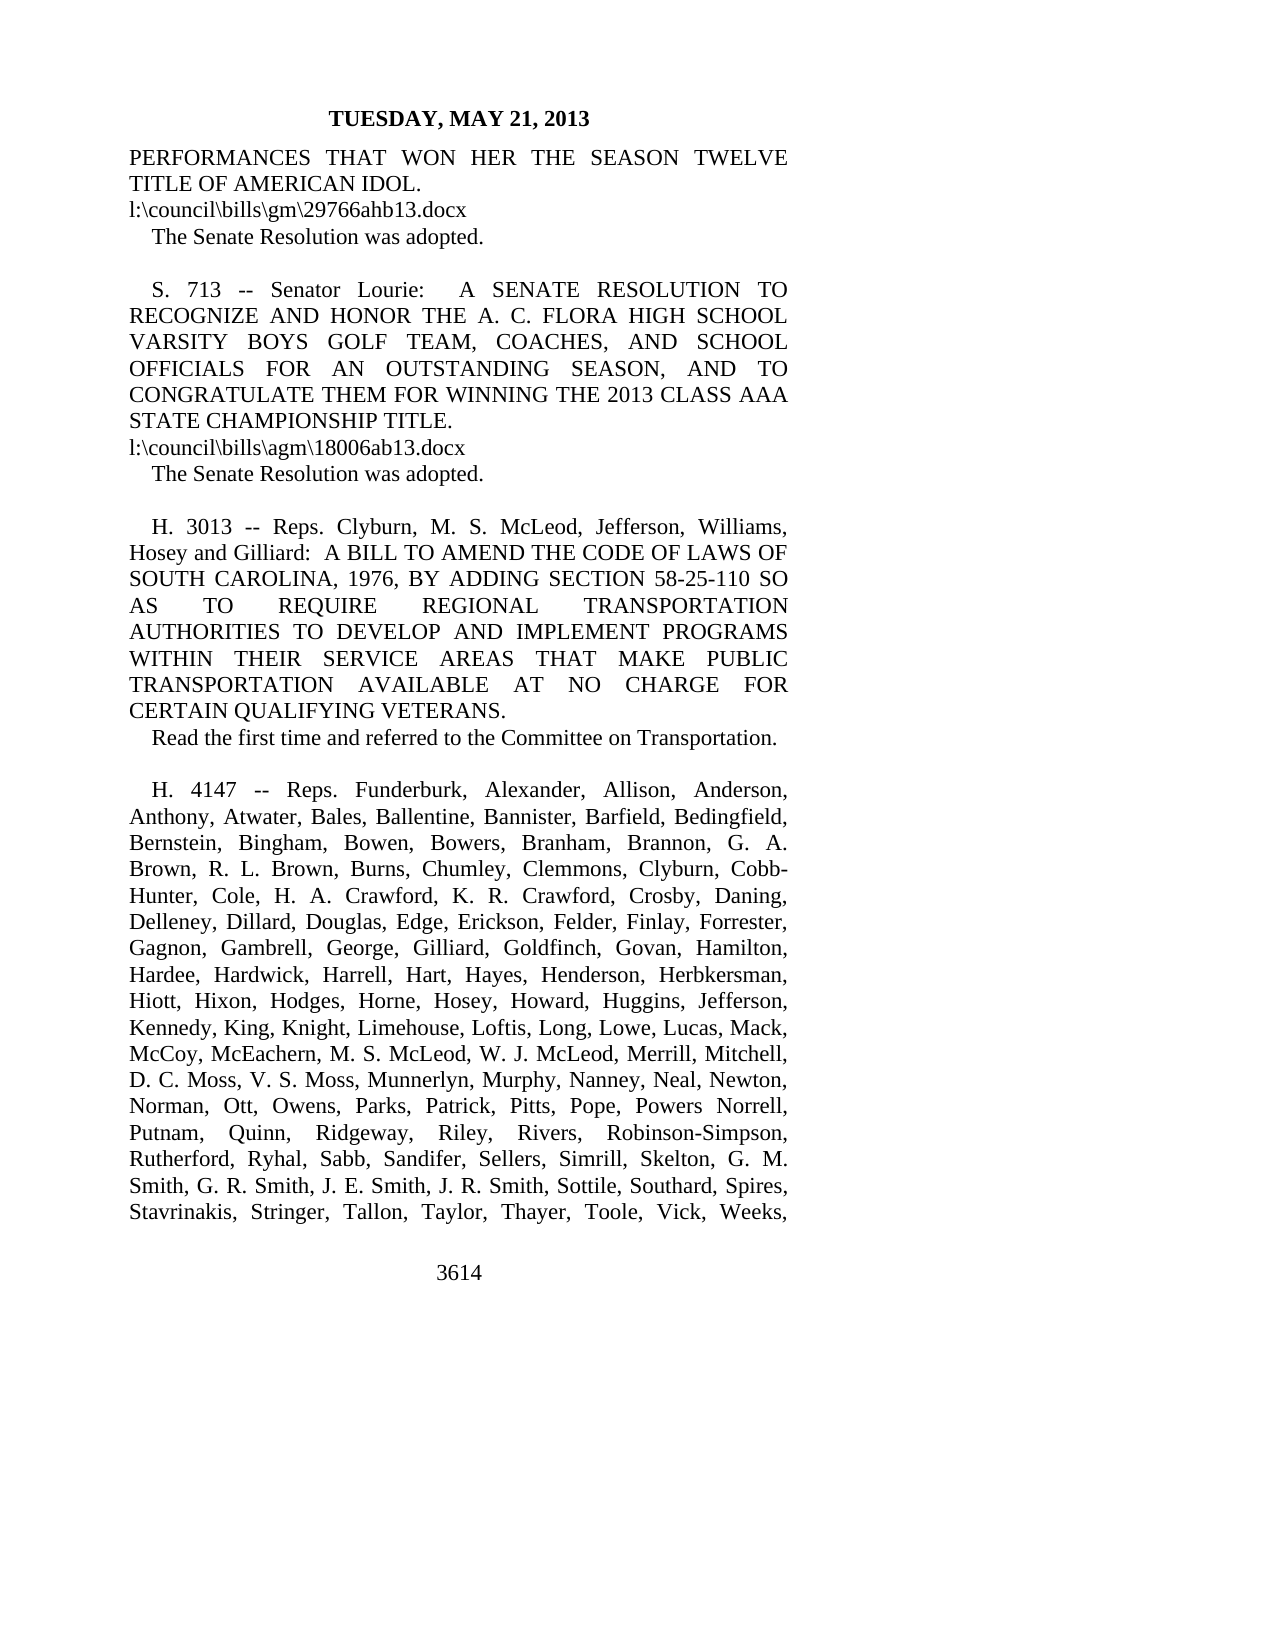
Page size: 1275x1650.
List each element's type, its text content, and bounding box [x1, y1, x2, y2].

text The Senate Resolution was adopted. [129, 223, 789, 249]
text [129, 776, 789, 1224]
text l:\council\bills\agm\18006ab13.docx [129, 434, 789, 460]
text H. 3013 -- Reps. Clyburn, M. S. McLeod, Jefferson, Williams, Hosey and Gilliard: A BILL TO AMEND THE CODE OF LAWS OF SOUTH CAROLINA, 1976, BY ADDING SECTION 58-25-110 SO AS TO REQUIRE REGIONAL TRANSPORTATION AUTHORITIES TO DEVELOP AND IMPLEMENT PROGRAMS WITHIN THEIR SERVICE AREAS THAT MAKE PUBLIC TRANSPORTATION AVAILABLE AT NO CHARGE FOR CERTAIN QUALIFYING VETERANS. [129, 513, 789, 724]
text S. 712 -- Senators Campsen and Davis: A SENATE RESOLUTION TO RECOGNIZE AND HONOR THE INCREDIBLE VOCAL TALENT OF CANDICE GLOVER OF BEAUFORT COUNTY AND TO CONGRATULATE HER FOR THE AMAZING MUSICAL PERFORMANCES THAT WON HER THE SEASON TWELVE TITLE OF AMERICAN IDOL. [129, 144, 789, 197]
text The Senate Resolution was adopted. [129, 460, 789, 486]
text Read the first time and referred to the Committee on Transportation. [129, 724, 789, 750]
text S. 713 -- Senator Lourie: A SENATE RESOLUTION TO RECOGNIZE AND HONOR THE A. C. FLORA HIGH SCHOOL VARSITY BOYS GOLF TEAM, COACHES, AND SCHOOL OFFICIALS FOR AN OUTSTANDING SEASON, AND TO CONGRATULATE THEM FOR WINNING THE 2013 CLASS AAA STATE CHAMPIONSHIP TITLE. [129, 276, 789, 434]
text l:\council\bills\gm\29766ahb13.docx [129, 197, 789, 223]
